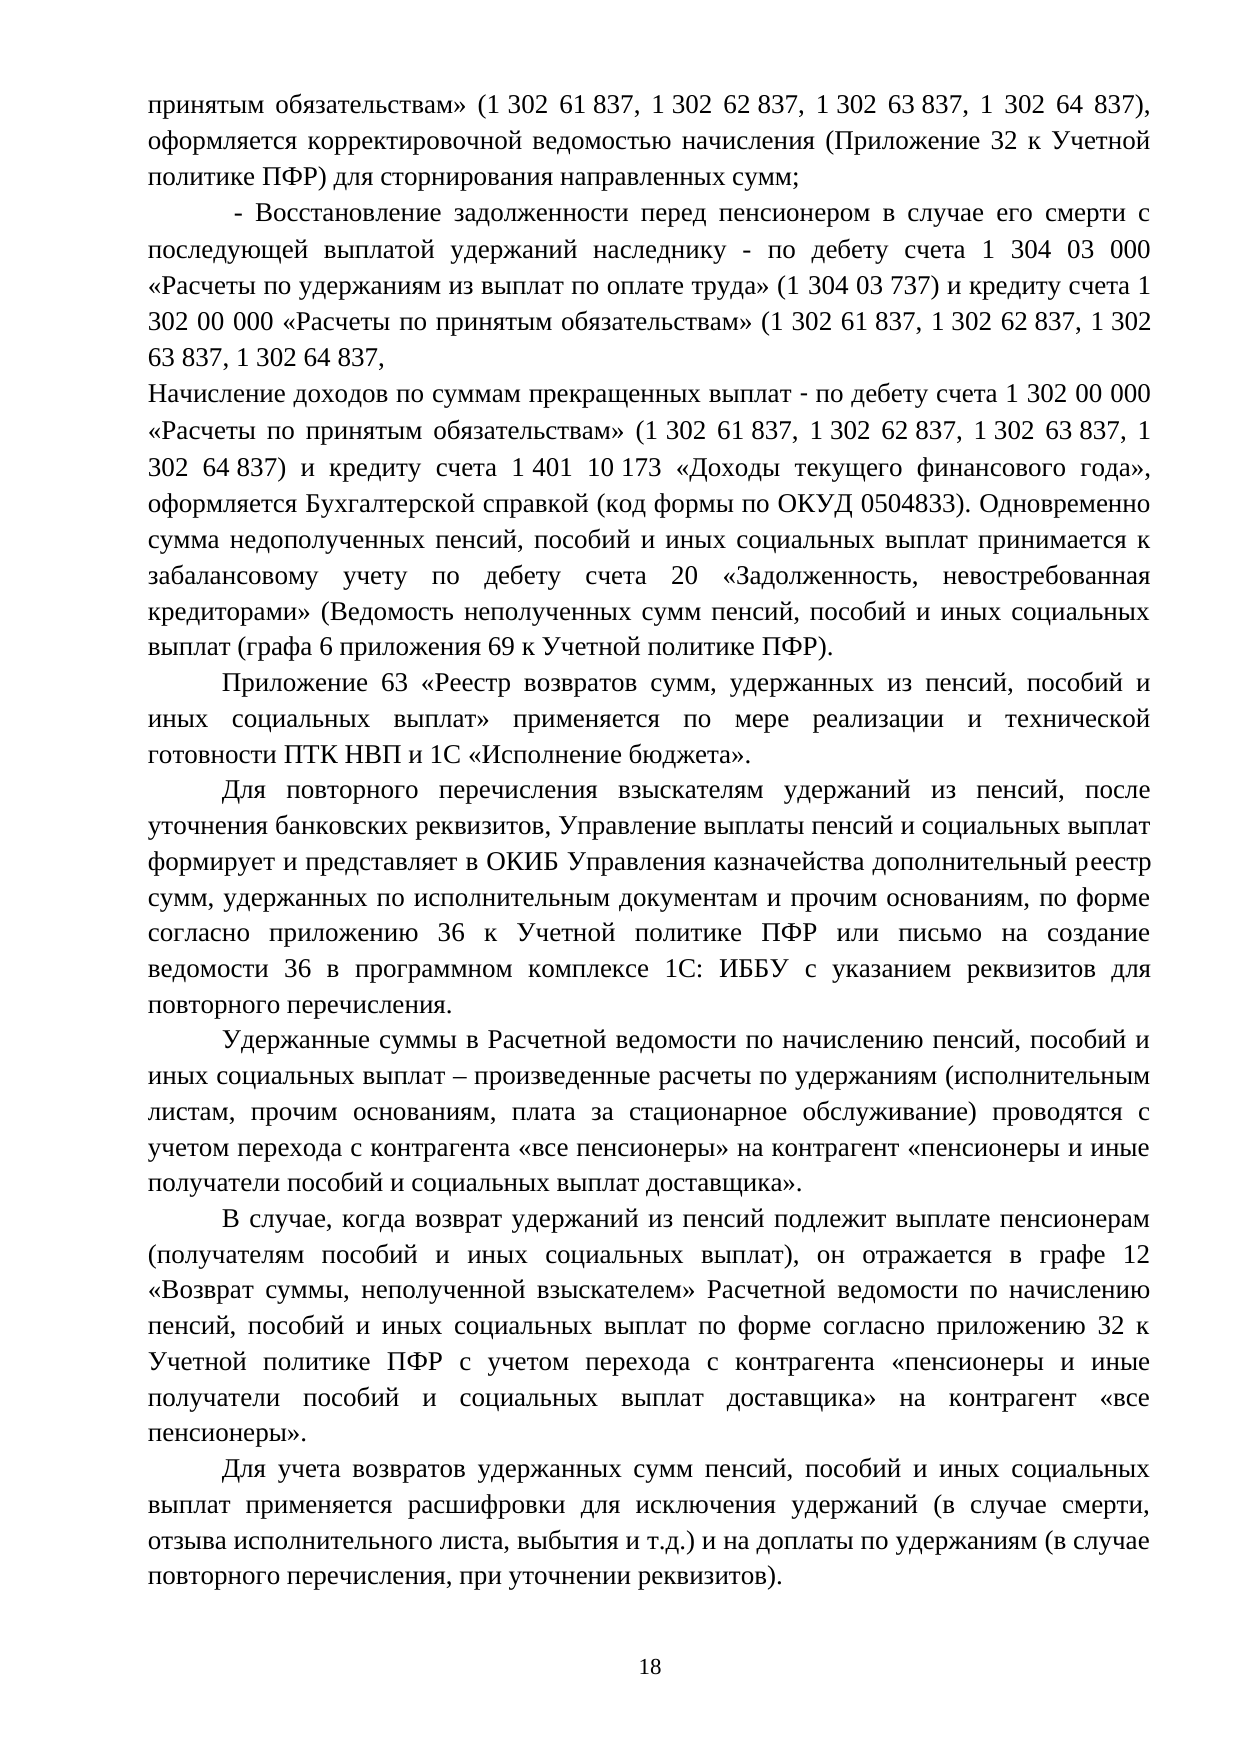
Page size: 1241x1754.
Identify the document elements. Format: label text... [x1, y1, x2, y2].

text Для учета возвратов удержанных сумм пенсий, пособий и иных социальных выплат применяется расшифровки для исключения удержаний (в случае смерти, отзыва исполнительного листа, выбытия и т.д.) и на доплаты по удержаниям (в случае повторного перечисления, при уточнении реквизитов). [148, 1452, 1152, 1591]
text Для повторного перечисления взыскателям удержаний из пенсий, после уточнения банковских реквизитов, Управление выплаты пенсий и социальных выплат формирует и представляет в ОКИБ Управления казначейства дополнительный реестр сумм, удержанных по исполнительным документам и прочим основаниям, по форме согласно приложению 36 к Учетной политике ПФР или письмо на создание ведомости 36 в программном комплексе 1С: ИББУ с указанием реквизитов для повторного перечисления. [148, 773, 1152, 1019]
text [148, 89, 1152, 191]
text Начисление доходов по суммам прекращенных выплат - по дебету счета 1 302 00 000 «Расчеты по принятым обязательствам» (1 302 61 837, 1 302 62 837, 1 302 63 837, 1 302 64 837) и кредиту счета 1 401 10 173 «Доходы текущего финансового года», оформляется Бухгалтерской справкой (код формы по ОКУД 0504833). Одновременно сумма недополученных пенсий, пособий и иных социальных выплат принимается к забалансовому учету по дебету счета 20 «Задолженность, невостребованная кредиторами» (Ведомость неполученных сумм пенсий, пособий и иных социальных выплат (графа 6 приложения 69 к Учетной политике ПФР). [148, 377, 1152, 662]
text Приложение 63 «Реестр возвратов сумм, удержанных из пенсий, пособий и иных социальных выплат» применяется по мере реализации и технической готовности ПТК НВП и 1С «Исполнение бюджета». [148, 666, 1152, 769]
text В случае, когда возврат удержаний из пенсий подлежит выплате пенсионерам (получателям пособий и иных социальных выплат), он отражается в графе 12 «Возврат суммы, неполученной взыскателем» Расчетной ведомости по начислению пенсий, пособий и иных социальных выплат по форме согласно приложению 32 к Учетной политике ПФР с учетом перехода с контрагента «пенсионеры и иные получатели пособий и социальных выплат доставщика» на контрагент «все пенсионеры». [148, 1202, 1152, 1448]
text - Восстановление задолженности перед пенсионером в случае его смерти с последующей выплатой удержаний наследнику - по дебету счета 1 304 03 000 «Расчеты по удержаниям из выплат по оплате труда» (1 304 03 737) и кредиту счета 1 302 00 000 «Расчеты по принятым обязательствам» (1 302 61 837, 1 302 62 837, 1 302 63 837, 1 302 64 837, [148, 196, 1152, 372]
text Удержанные суммы в Расчетной ведомости по начислению пенсий, пособий и иных социальных выплат – произведенные расчеты по удержаниям (исполнительным листам, прочим основаниям, плата за стационарное обслуживание) проводятся с учетом перехода с контрагента «все пенсионеры» на контрагент «пенсионеры и иные получатели пособий и социальных выплат доставщика». [148, 1023, 1152, 1198]
